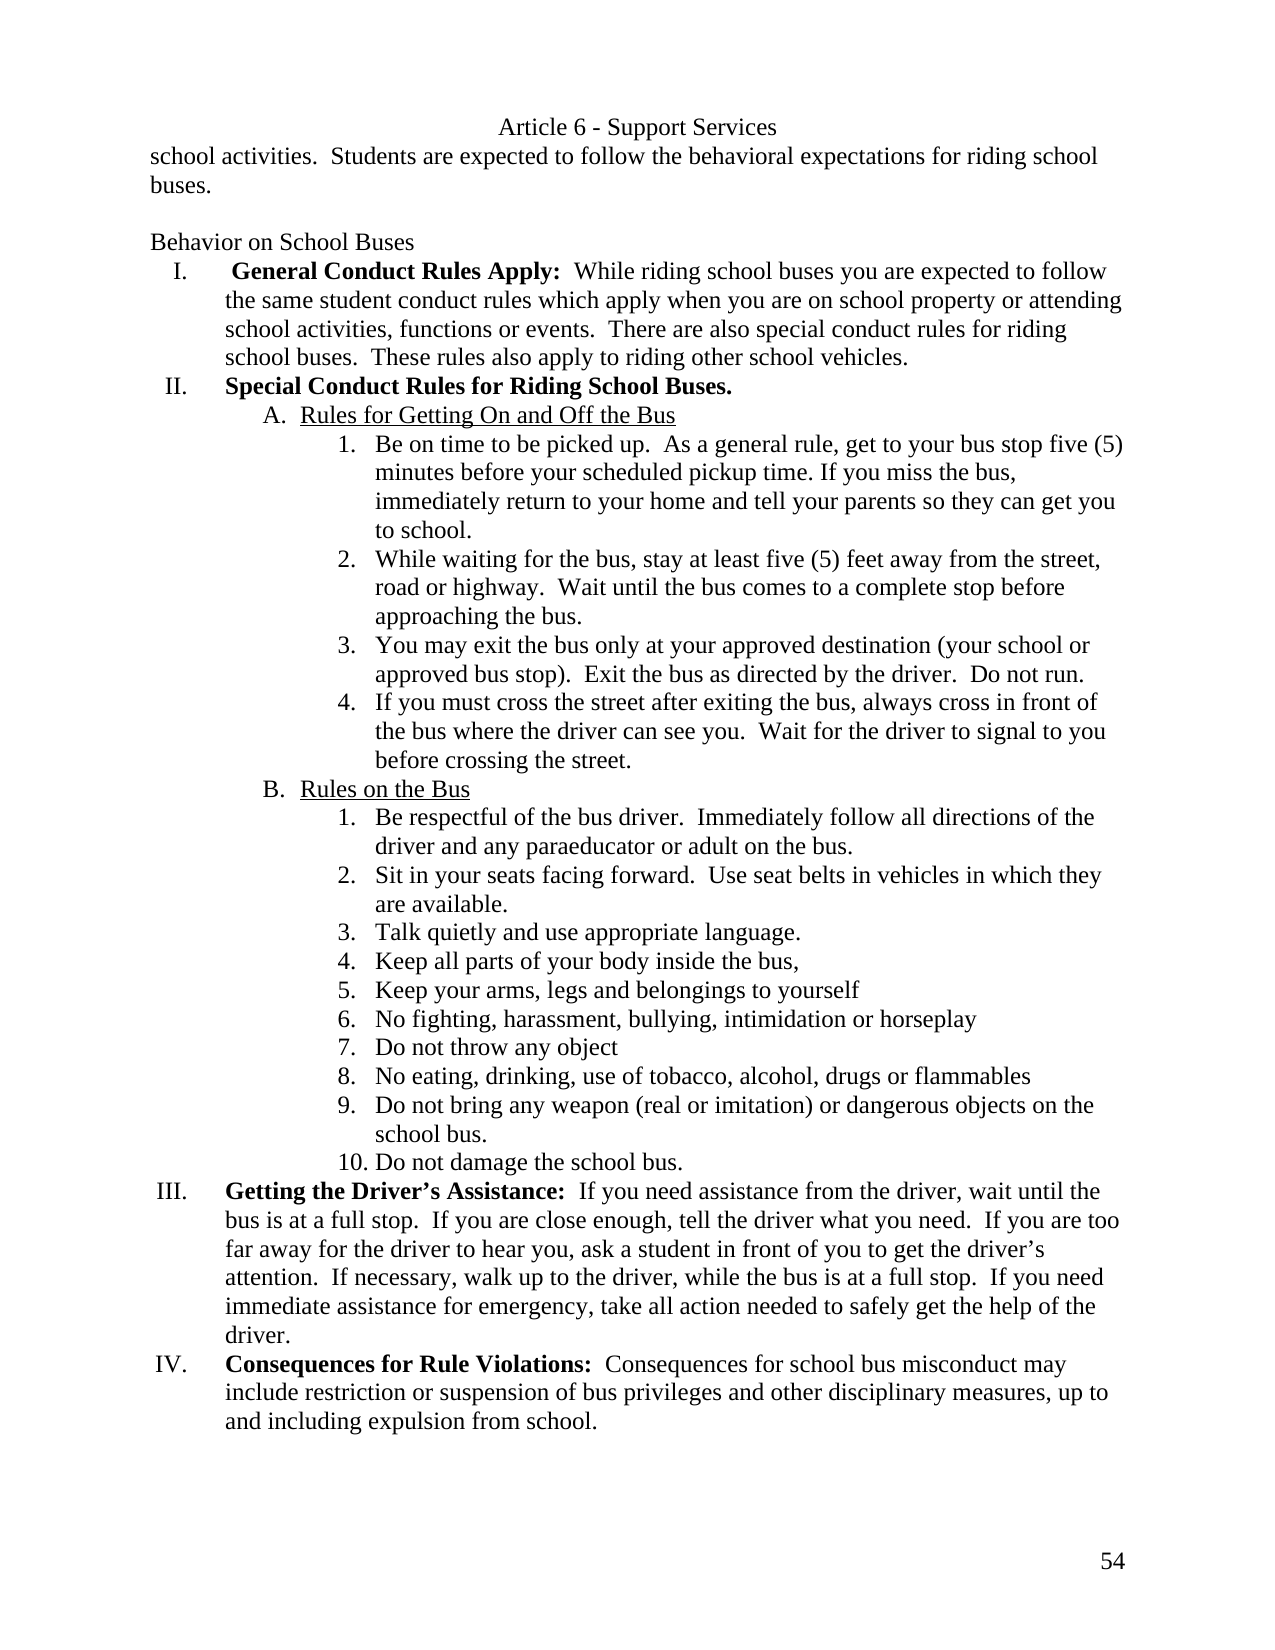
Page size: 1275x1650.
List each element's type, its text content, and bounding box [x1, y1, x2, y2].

list Do not bring any weapon (real or imitation) or dangerous objects on the school bus. [337, 1090, 1125, 1147]
list You may exit the bus only at your approved destination (your school or approved bus stop). Exit the bus as directed by the driver. Do not run. [337, 630, 1125, 687]
list No fighting, harassment, bullying, intimidation or horseplay [337, 1004, 1125, 1032]
list Getting the Driver’s Assistance: If you need assistance from the driver, wait until the bus is at a full stop. If you are close enough, tell the driver what you need. If you are too far away for the driver to hear you, ask a student in front of you to get the driver’s attention. If necessary, walk up to the driver, while the bus is at a full stop. If you need immediate assistance for emergency, take all action needed to safely get the help of the driver. [187, 1176, 1125, 1349]
list If you must cross the street after exiting the bus, always cross in front of the bus where the driver can see you. Wait for the driver to signal to you before crossing the street. [337, 687, 1125, 774]
list Consequences for Rule Violations: Consequences for school bus misconduct may include restriction or suspension of bus privileges and other disciplinary measures, up to and including expulsion from school. [187, 1349, 1125, 1435]
text Behavior on School Buses [150, 227, 1125, 256]
text school activities. Students are expected to follow the behavioral expectations for riding school buses. [150, 141, 1125, 199]
title Article 6 - Support Services [150, 112, 1125, 141]
list Keep all parts of your body inside the bus, [337, 946, 1125, 975]
list Rules on the Bus [262, 774, 1125, 802]
list General Conduct Rules Apply: While riding school buses you are expected to follow the same student conduct rules which apply when you are on school property or attending school activities, functions or events. There are also special conduct rules for riding school buses. These rules also apply to riding other school vehicles. [187, 256, 1125, 371]
list Sit in your seats facing forward. Use seat belts in vehicles in which they are available. [337, 860, 1125, 917]
list Do not throw any object [337, 1032, 1125, 1061]
list Be on time to be picked up. As a general rule, get to your bus stop five (5) minutes before your scheduled pickup time. If you miss the bus, immediately return to your home and tell your parents so they can get you to school. [337, 429, 1125, 544]
list While waiting for the bus, stay at least five (5) feet away from the street, road or highway. Wait until the bus comes to a complete stop before approaching the bus. [337, 544, 1125, 630]
list Rules for Getting On and Off the Bus [262, 400, 1125, 429]
list Do not damage the school bus. [337, 1147, 1125, 1176]
list Talk quietly and use appropriate language. [337, 917, 1125, 946]
list Special Conduct Rules for Riding School Buses. [187, 371, 1125, 400]
list Keep your arms, legs and belongings to yourself [337, 975, 1125, 1004]
list No eating, drinking, use of tobacco, alcohol, drugs or flammables [337, 1061, 1125, 1090]
list Be respectful of the bus driver. Immediately follow all directions of the driver and any paraeducator or adult on the bus. [337, 802, 1125, 860]
